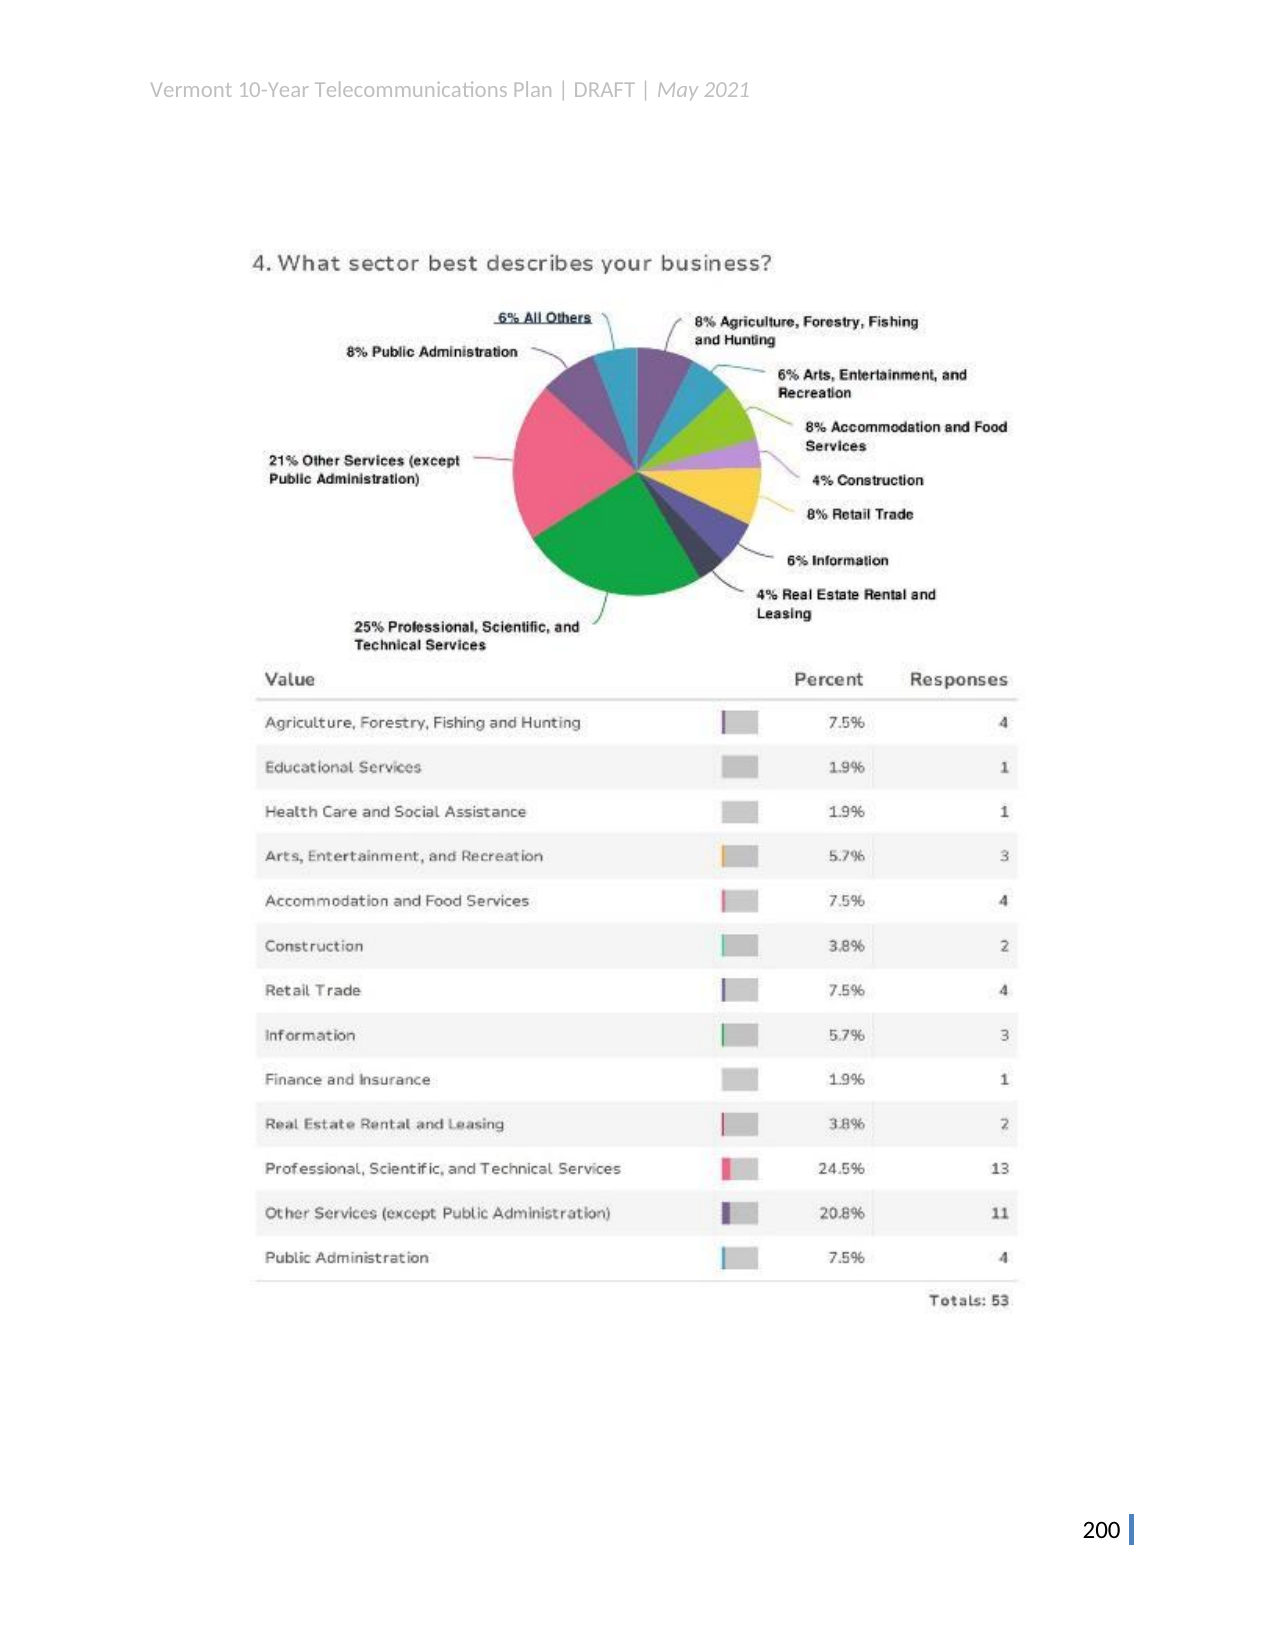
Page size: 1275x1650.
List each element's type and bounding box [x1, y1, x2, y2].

picture [150, 150, 1125, 1412]
